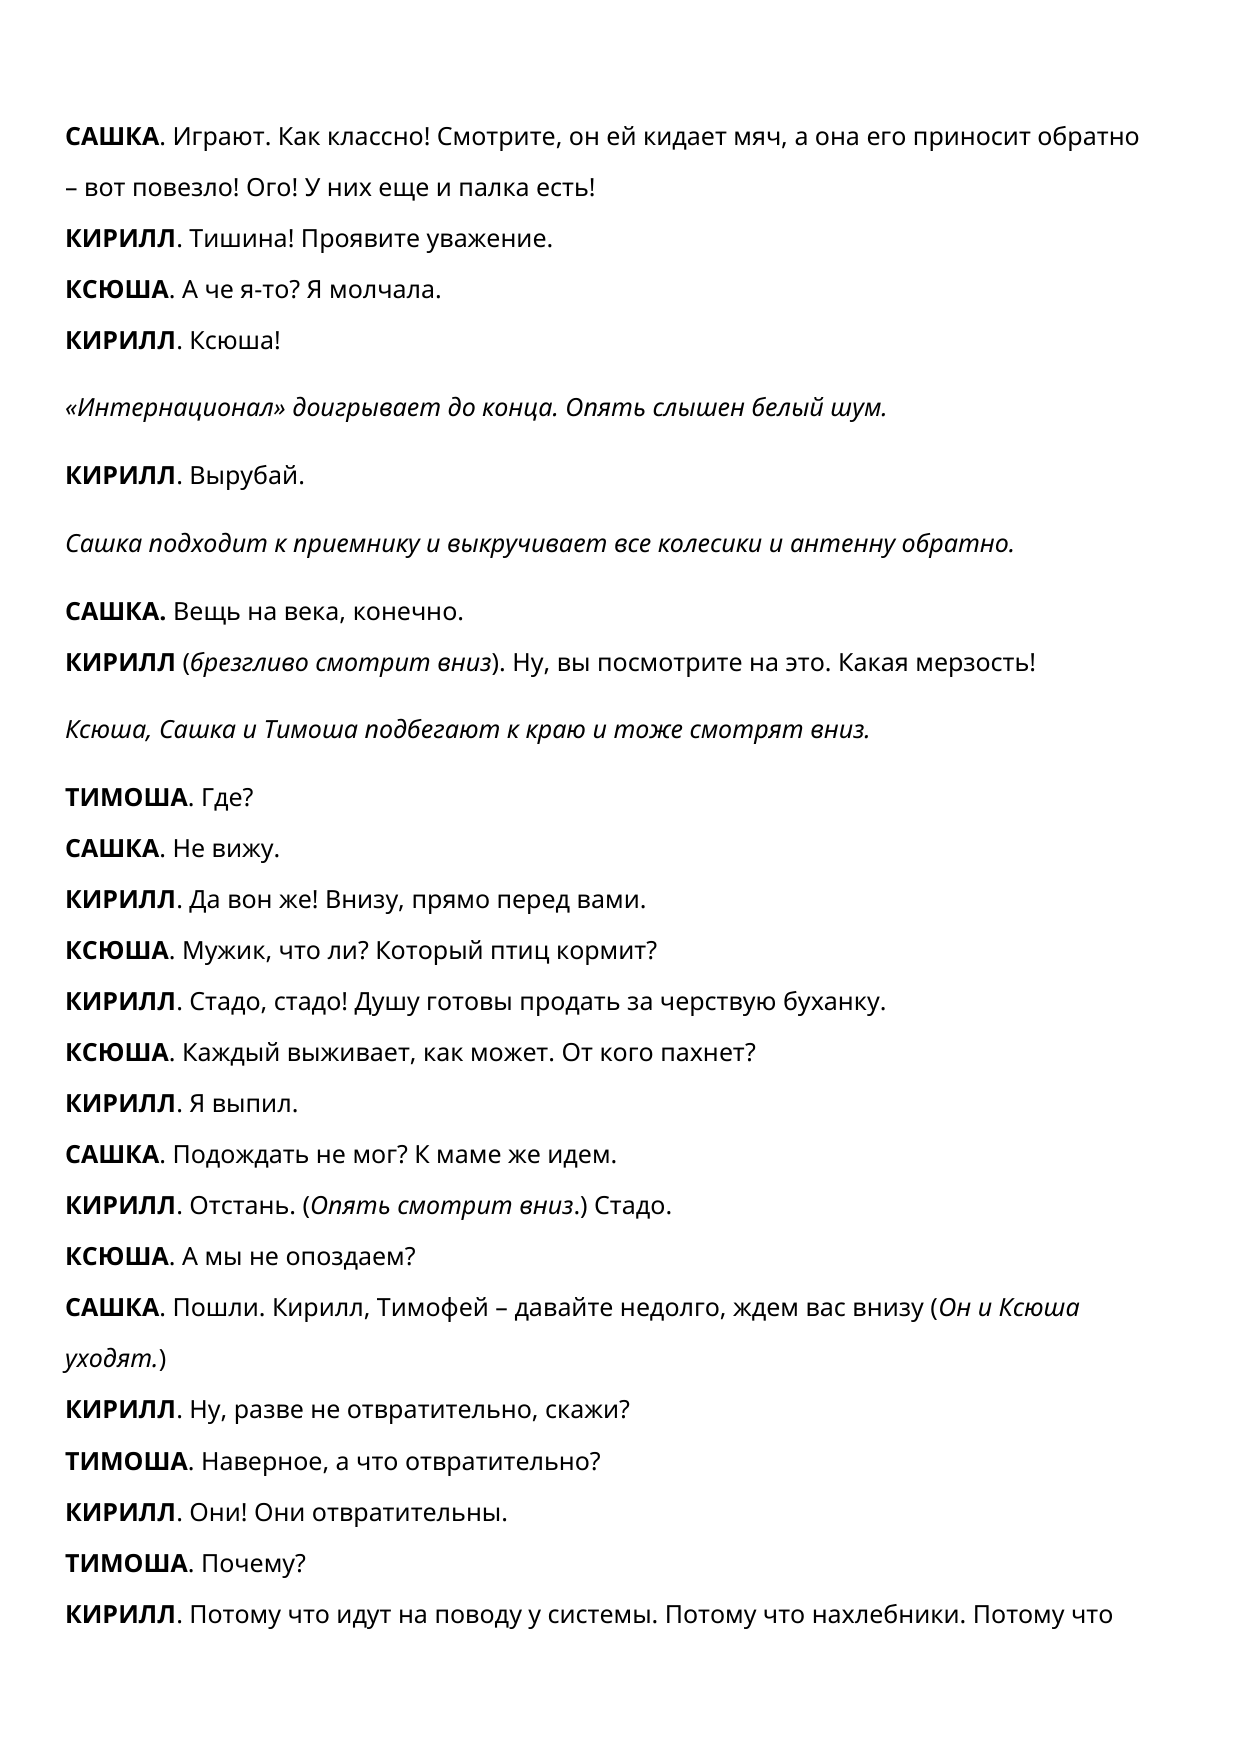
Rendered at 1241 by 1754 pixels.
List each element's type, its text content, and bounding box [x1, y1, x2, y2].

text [65, 779, 1152, 1630]
text КИРИЛЛ. Вырубай. [65, 458, 1152, 492]
text «Интернационал» доигрывает до конца. Опять слышен белый шум. [65, 390, 1152, 424]
text Ксюша, Сашка и Тимоша подбегают к краю и тоже смотрят вниз. [65, 712, 1152, 746]
text САШКА. Вещь на века, конечно. КИРИЛЛ (брезгливо смотрит вниз). Ну, вы посмотрите на это. Какая мерзость! [65, 593, 1152, 678]
text САШКА. Играют. Как классно! Смотрите, он ей кидает мяч, а она его приносит обратно – вот повезло! Ого! У них еще и палка есть! КИРИЛЛ. Тишина! Проявите уважение. КСЮША. А че я-то? Я молчала. КИРИЛЛ. Ксюша! [65, 118, 1152, 356]
text Сашка подходит к приемнику и выкручивает все колесики и антенну обратно. [65, 525, 1152, 559]
